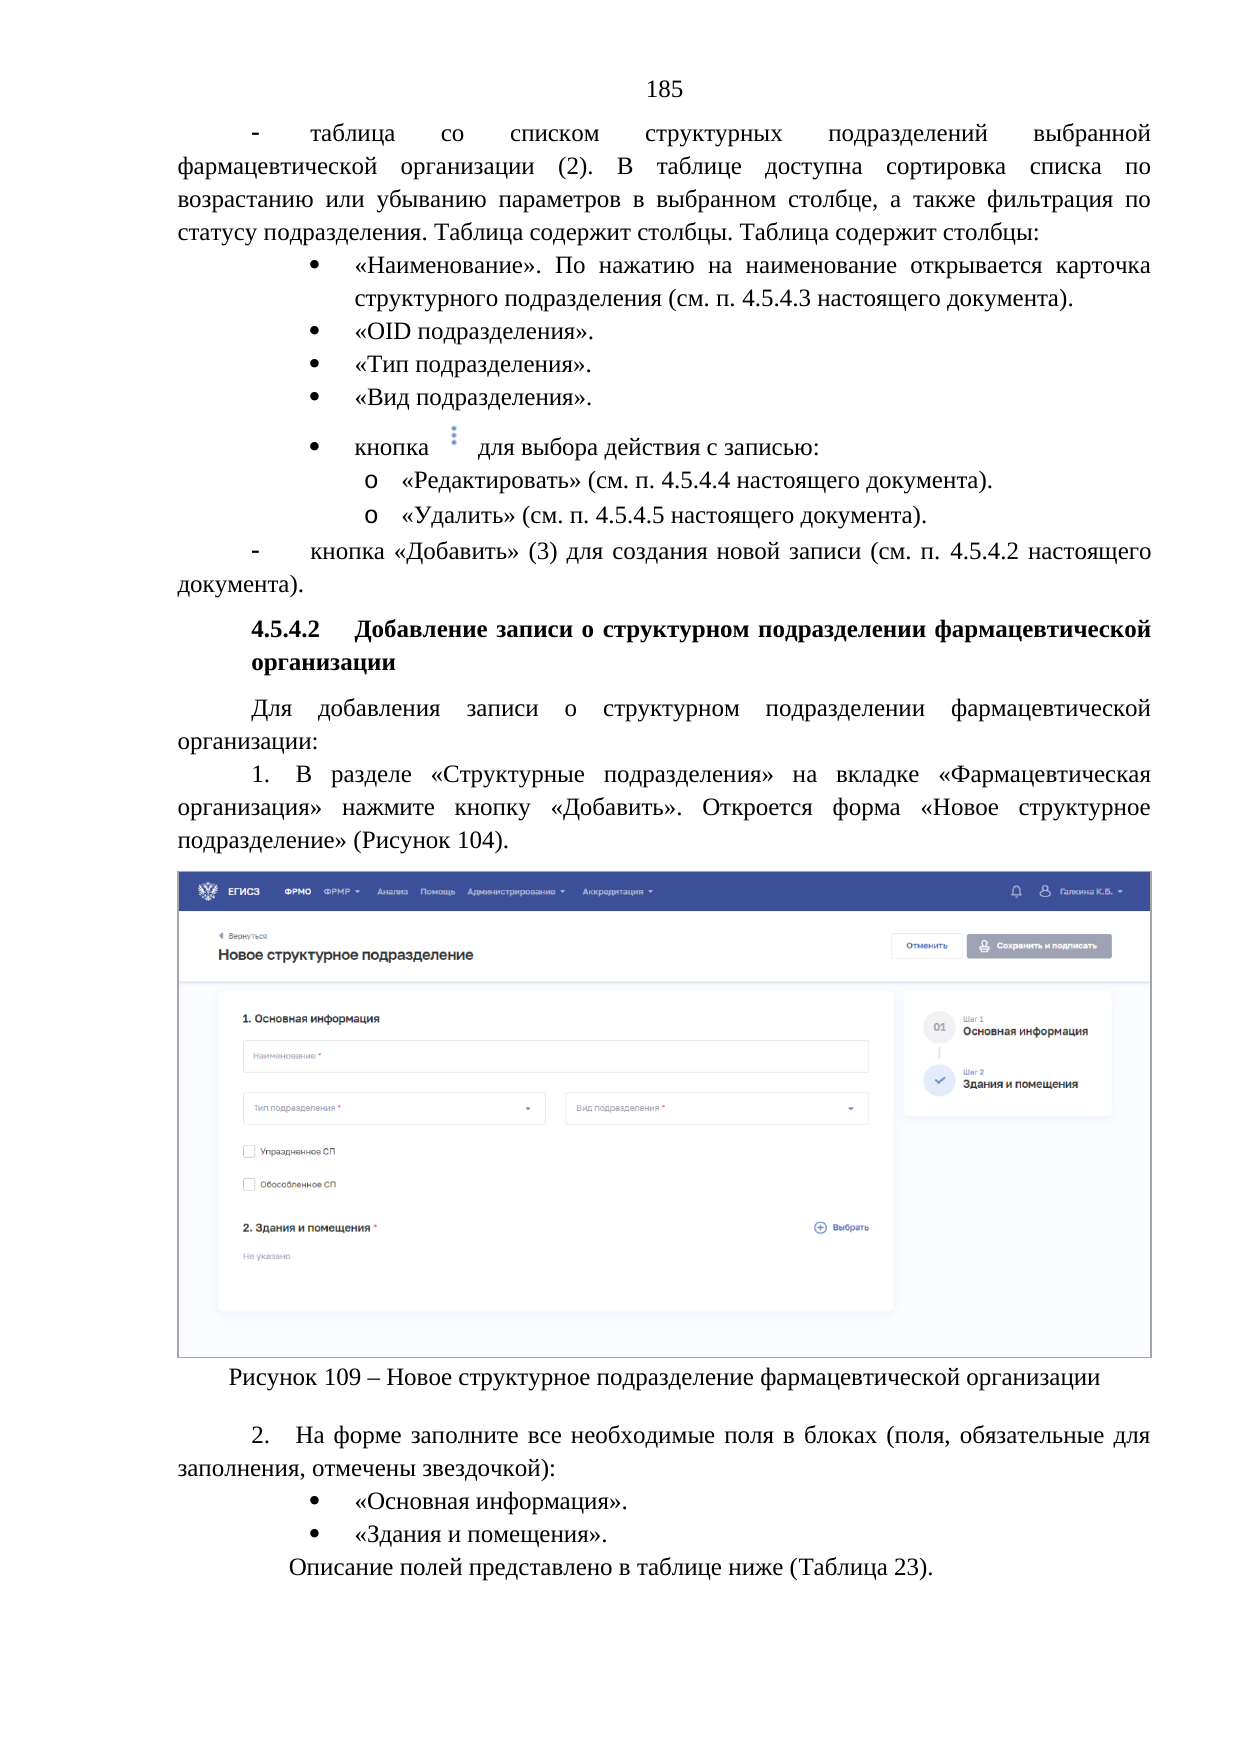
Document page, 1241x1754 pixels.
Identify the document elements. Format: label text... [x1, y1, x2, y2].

text кнопка для выбора действия с записью: [310, 415, 1152, 461]
list В разделе «Структурные подразделения» на вкладке «Фармацевтическая организация» нажмите кнопку «Добавить». Откроется форма «Новое структурное подразделение» (Рисунок 104). [177, 759, 1152, 854]
text «Здания и помещения». [310, 1519, 1152, 1548]
picture [179, 872, 1150, 1357]
picture [435, 415, 472, 456]
text Для добавления записи о структурном подразделении фармацевтической организации: [177, 693, 1152, 755]
subtitle Добавление записи о структурном подразделении фармацевтической организации [251, 614, 1152, 676]
text «OID подразделения». [310, 316, 1152, 345]
text «Наименование». По нажатию на наименование открывается карточка структурного подразделения (см. п. 4.5.4.3 настоящего документа). [310, 250, 1152, 312]
text «Основная информация». [310, 1486, 1152, 1515]
text «Вид подразделения». [310, 382, 1152, 411]
text таблица со списком структурных подразделений выбранной фармацевтической организации (2). В таблице доступна сортировка списка по возрастанию или убыванию параметров в выбранном столбце, а также фильтрация по статусу подразделения. Таблица содержит столбцы. Таблица содержит столбцы: [177, 118, 1152, 246]
text «Удалить» (см. п. 4.5.4.5 настоящего документа). [363, 500, 1152, 531]
text «Тип подразделения». [310, 349, 1152, 378]
text «Редактировать» (см. п. 4.5.4.4 настоящего документа). [363, 465, 1152, 496]
list Описание полей представлено в таблице ниже (Таблица 23). [288, 1552, 1152, 1581]
text кнопка «Добавить» (3) для создания новой записи (см. п. 4.5.4.2 настоящего документа). [177, 536, 1152, 598]
list На форме заполните все необходимые поля в блоках (поля, обязательные для заполнения, отмечены звездочкой): [177, 1420, 1152, 1482]
text Рисунок 109 – Новое структурное подразделение фармацевтической организации [177, 1362, 1152, 1391]
